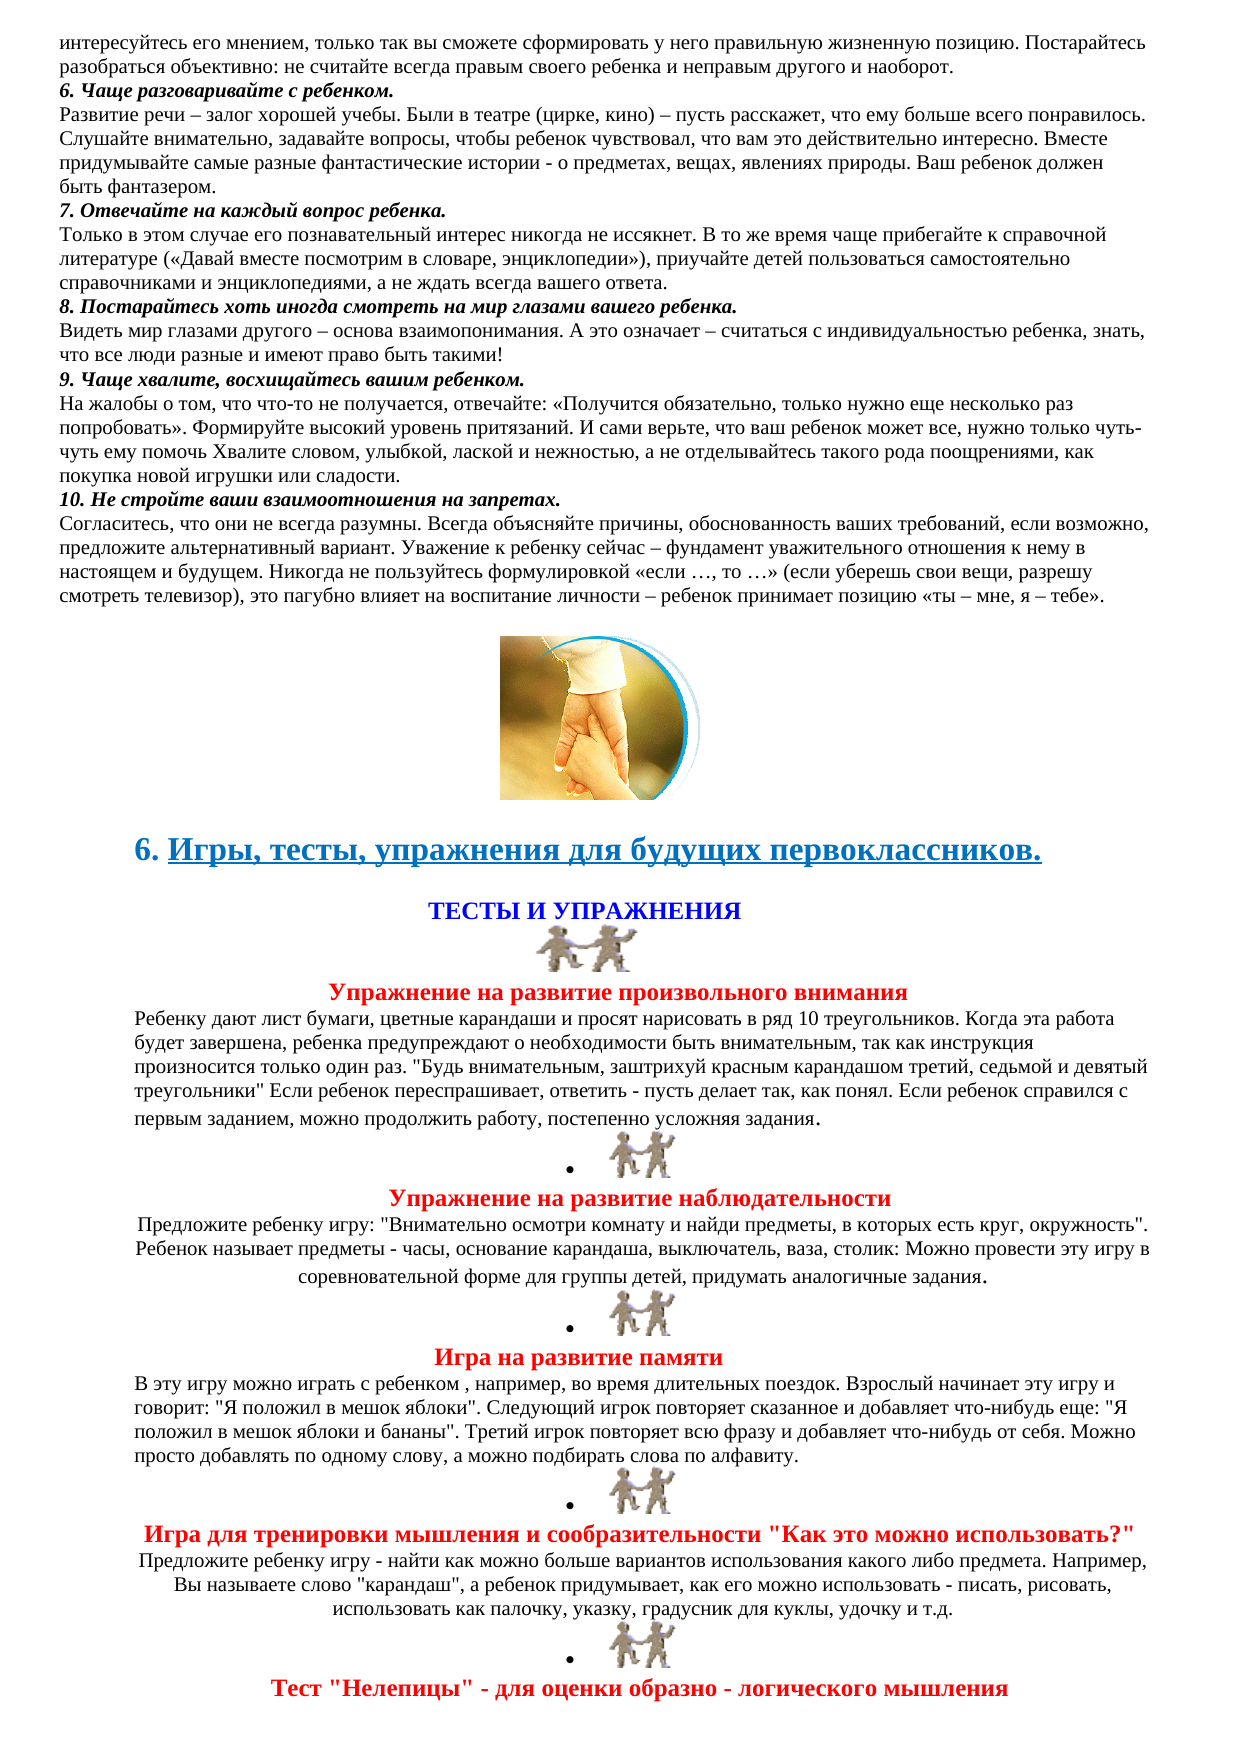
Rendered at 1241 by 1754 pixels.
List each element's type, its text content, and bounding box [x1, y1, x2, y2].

picture [603, 1620, 682, 1668]
picture [603, 1289, 682, 1336]
picture [527, 924, 648, 972]
list Игра для тренировки мышления и сообразительности "Как это можно использовать?" Предложите ребенку игру - найти как можно больше вариантов использования какого либо предмета. Например, Вы называете слово "карандаш", а ребенок придумывает, как его можно использовать - писать, рисовать, использовать как палочку, указку, градусник для куклы, удочку и т.д. [97, 1467, 1152, 1620]
list Игра на развитие памяти В эту игру можно играть с ребенком , например, во время длительных поездок. Взрослый начинает эту игру и говорит: "Я положил в мешок яблоки". Следующий игрок повторяет сказанное и добавляет что-нибудь еще: "Я положил в мешок яблоки и бананы". Третий игрок повторяет всю фразу и добавляет что-нибудь от себя. Можно просто добавлять по одному слову, а можно подбирать слова по алфавиту. [134, 1342, 1152, 1467]
picture [603, 1131, 682, 1178]
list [97, 1620, 1152, 1702]
list ТЕСТЫ И УПРАЖНЕНИЯ Упражнение на развитие произвольного внимания Ребенку дают лист бумаги, цветные карандаши и просят нарисовать в ряд 10 треугольников. Когда эта работа будет завершена, ребенка предупреждают о необходимости быть внимательным, так как инструкция произносится только один раз. "Будь внимательным, заштрихуй красным карандашом третий, седьмой и девятый треугольники" Если ребенок переспрашивает, ответить - пусть делает так, как понял. Если ребенок справился с первым заданием, можно продолжить работу, постепенно усложняя задания. [134, 896, 1152, 1131]
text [59, 29, 1152, 607]
picture [500, 636, 684, 800]
picture [603, 1466, 682, 1514]
list 6. Игры, тесты, упражнения для будущих первоклассников. [134, 829, 1152, 867]
picture [608, 636, 711, 800]
list Упражнение на развитие наблюдательности Предложите ребенку игру: "Внимательно осмотри комнату и найди предметы, в которых есть круг, окружность". Ребенок называет предметы - часы, основание карандаша, выключатель, ваза, столик: Можно провести эту игру в соревновательной форме для группы детей, придумать аналогичные задания. [97, 1131, 1152, 1289]
